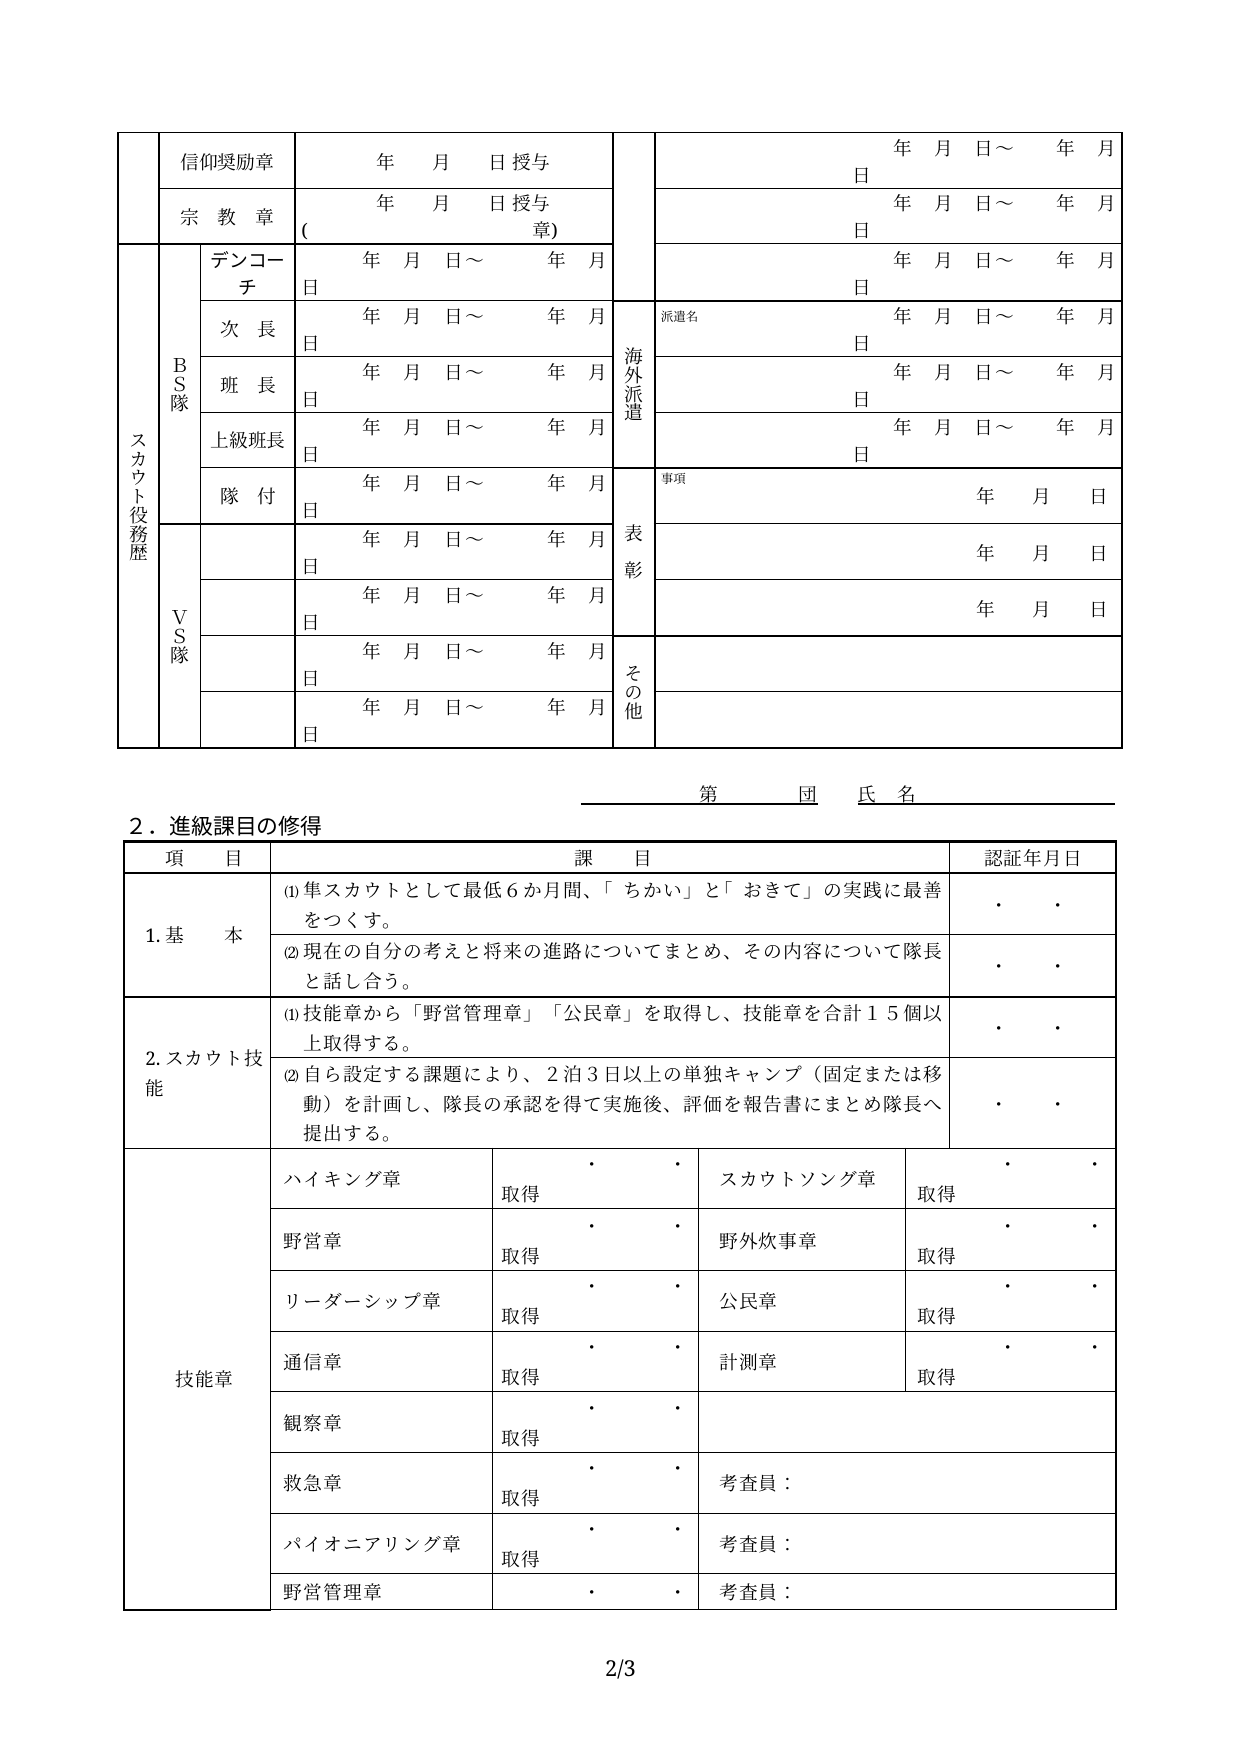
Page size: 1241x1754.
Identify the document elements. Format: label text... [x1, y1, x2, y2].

table_cell 公民章 [699, 1271, 905, 1331]
table_cell 1.基 本 [125, 874, 270, 996]
table_cell 班 長 [201, 357, 294, 412]
table_cell 年 月 日 [914, 580, 1121, 635]
table_cell ･ ･ 取得 [493, 1392, 698, 1452]
table_cell 計測章 [699, 1332, 905, 1391]
table_cell ＶＳ隊 [160, 525, 200, 747]
table_cell ･ ･ 取得 [493, 1149, 698, 1208]
table_cell 救急章 [271, 1453, 492, 1512]
table_cell ･ ･ [950, 1058, 1115, 1148]
table_cell 考査員： [699, 1574, 1115, 1608]
table_cell 信仰奨励章 [160, 133, 294, 188]
table_cell [656, 413, 846, 467]
table_cell スカウト役務歴 [119, 245, 158, 747]
table_cell デンコーチ [201, 245, 294, 300]
table_cell 年 月 日～ 年 月 日 [296, 357, 612, 412]
table_cell [656, 524, 914, 579]
table_cell ＢＳ隊 [160, 245, 200, 523]
table_cell 年 月 日～ 年 月 日 [846, 189, 1121, 243]
text ２．進級課目の修得 [125, 809, 1115, 840]
table_cell 年 月 日 授与 [296, 133, 612, 188]
table_cell [656, 133, 846, 188]
table_cell 野外炊事章 [699, 1209, 905, 1270]
table_cell 考査員： [699, 1514, 1115, 1573]
table_cell ･ ･ 取得 [906, 1332, 1115, 1391]
table_cell [656, 244, 846, 300]
table_cell [201, 525, 294, 579]
table_cell 表 彰 [614, 469, 654, 635]
table_cell [656, 692, 1121, 747]
table_cell ⑴技能章から「野営管理章」「公民章」を取得し、技能章を合計１５個以上取得する。 [271, 998, 949, 1057]
table_cell ･ ･ 取得 [493, 1514, 698, 1573]
table_cell リーダーシップ章 [271, 1271, 492, 1331]
table_cell 年 月 日～ 年 月 日 [296, 468, 612, 523]
table_cell ⑴隼スカウトとして最低６か月間、｢ちかい｣と｢おきて｣の実践に最善をつくす｡ [271, 874, 949, 934]
table_cell 年 月 日～ 年 月 日 [296, 580, 612, 635]
table_cell 年 月 日 [914, 524, 1121, 579]
table_cell 海外派遣 [614, 302, 654, 467]
table_header 項 目 [125, 843, 270, 872]
table_cell ･ ･ [950, 998, 1115, 1057]
table_cell 年 月 日～ 年 月 日 [846, 413, 1121, 467]
table_cell 隊 付 [201, 468, 294, 523]
table_cell 技能章 [125, 1149, 270, 1608]
table_cell 事項 [656, 469, 914, 523]
table_cell ･ ･ 取得 [906, 1209, 1115, 1270]
table_cell 年 月 日～ 年 月 日 [846, 302, 1121, 356]
table_cell 年 月 日～ 年 月 日 [846, 244, 1121, 300]
table_cell ハイキング章 [271, 1149, 492, 1208]
table_cell ･ ･ 取得 [493, 1271, 698, 1331]
table_cell 年 月 日 [914, 469, 1121, 523]
table_cell ⑵現在の自分の考えと将来の進路についてまとめ、その内容について隊長と話し合う。 [271, 935, 949, 996]
table_cell ･ ･ 取得 [493, 1332, 698, 1391]
table_cell 年 月 日～ 年 月 日 [296, 413, 612, 467]
table_cell [201, 636, 294, 691]
table_cell その他 [614, 637, 654, 747]
table_cell 年 月 日～ 年 月 日 [296, 525, 612, 579]
table_cell 年 月 日～ 年 月 日 [296, 636, 612, 691]
table_cell パイオニアリング章 [271, 1514, 492, 1573]
table_cell ･ ･ 取得 [906, 1271, 1115, 1331]
table_cell [656, 637, 1121, 691]
table_cell 年 月 日～ 年 月 日 [296, 245, 612, 300]
table_cell 野営管理章 [271, 1574, 492, 1608]
table_cell [201, 692, 294, 747]
table_cell [656, 189, 846, 243]
table_cell スカウトソング章 [699, 1149, 905, 1208]
table_cell 年 月 日～ 年 月 日 [846, 133, 1121, 188]
table_header 課 目 [271, 843, 949, 872]
table_cell 次 長 [201, 301, 294, 356]
table_cell 通信章 [271, 1332, 492, 1391]
table_header 認証年月日 [950, 843, 1115, 872]
table_cell ･ ･ 取得 [906, 1149, 1115, 1208]
table_cell 派遣名 [656, 302, 846, 356]
table_cell 観察章 [271, 1392, 492, 1452]
table_cell ･ ･ 取得 [493, 1574, 698, 1608]
table_cell [699, 1392, 1115, 1452]
table_cell 野営章 [271, 1209, 492, 1270]
table_cell ･ ･ 取得 [493, 1453, 698, 1512]
table_cell 年 月 日～ 年 月 日 [296, 301, 612, 356]
table_cell 年 月 日～ 年 月 日 [846, 357, 1121, 412]
table_cell 年 月 日～ 年 月 日 [296, 692, 612, 747]
table_cell [656, 357, 846, 412]
table_cell [201, 580, 294, 635]
table_cell [656, 580, 914, 635]
text 第 団 氏 名 [562, 779, 1115, 809]
table_cell ･ ･ [950, 874, 1115, 934]
table_cell ･ ･ [950, 935, 1115, 996]
table_cell ･ ･ 取得 [493, 1209, 698, 1270]
table_cell ⑵自ら設定する課題により、２泊３日以上の単独キャンプ（固定または移動）を計画し、隊長の承認を得て実施後、評価を報告書にまとめ隊長へ提出する。 [271, 1058, 949, 1148]
table_cell 2.スカウト技能 [125, 998, 270, 1148]
table_cell 年 月 日 授与 ( 章) [296, 189, 612, 243]
table_cell 考査員： [699, 1453, 1115, 1512]
table_cell 宗 教 章 [160, 189, 294, 243]
table_cell 上級班長 [201, 413, 294, 467]
